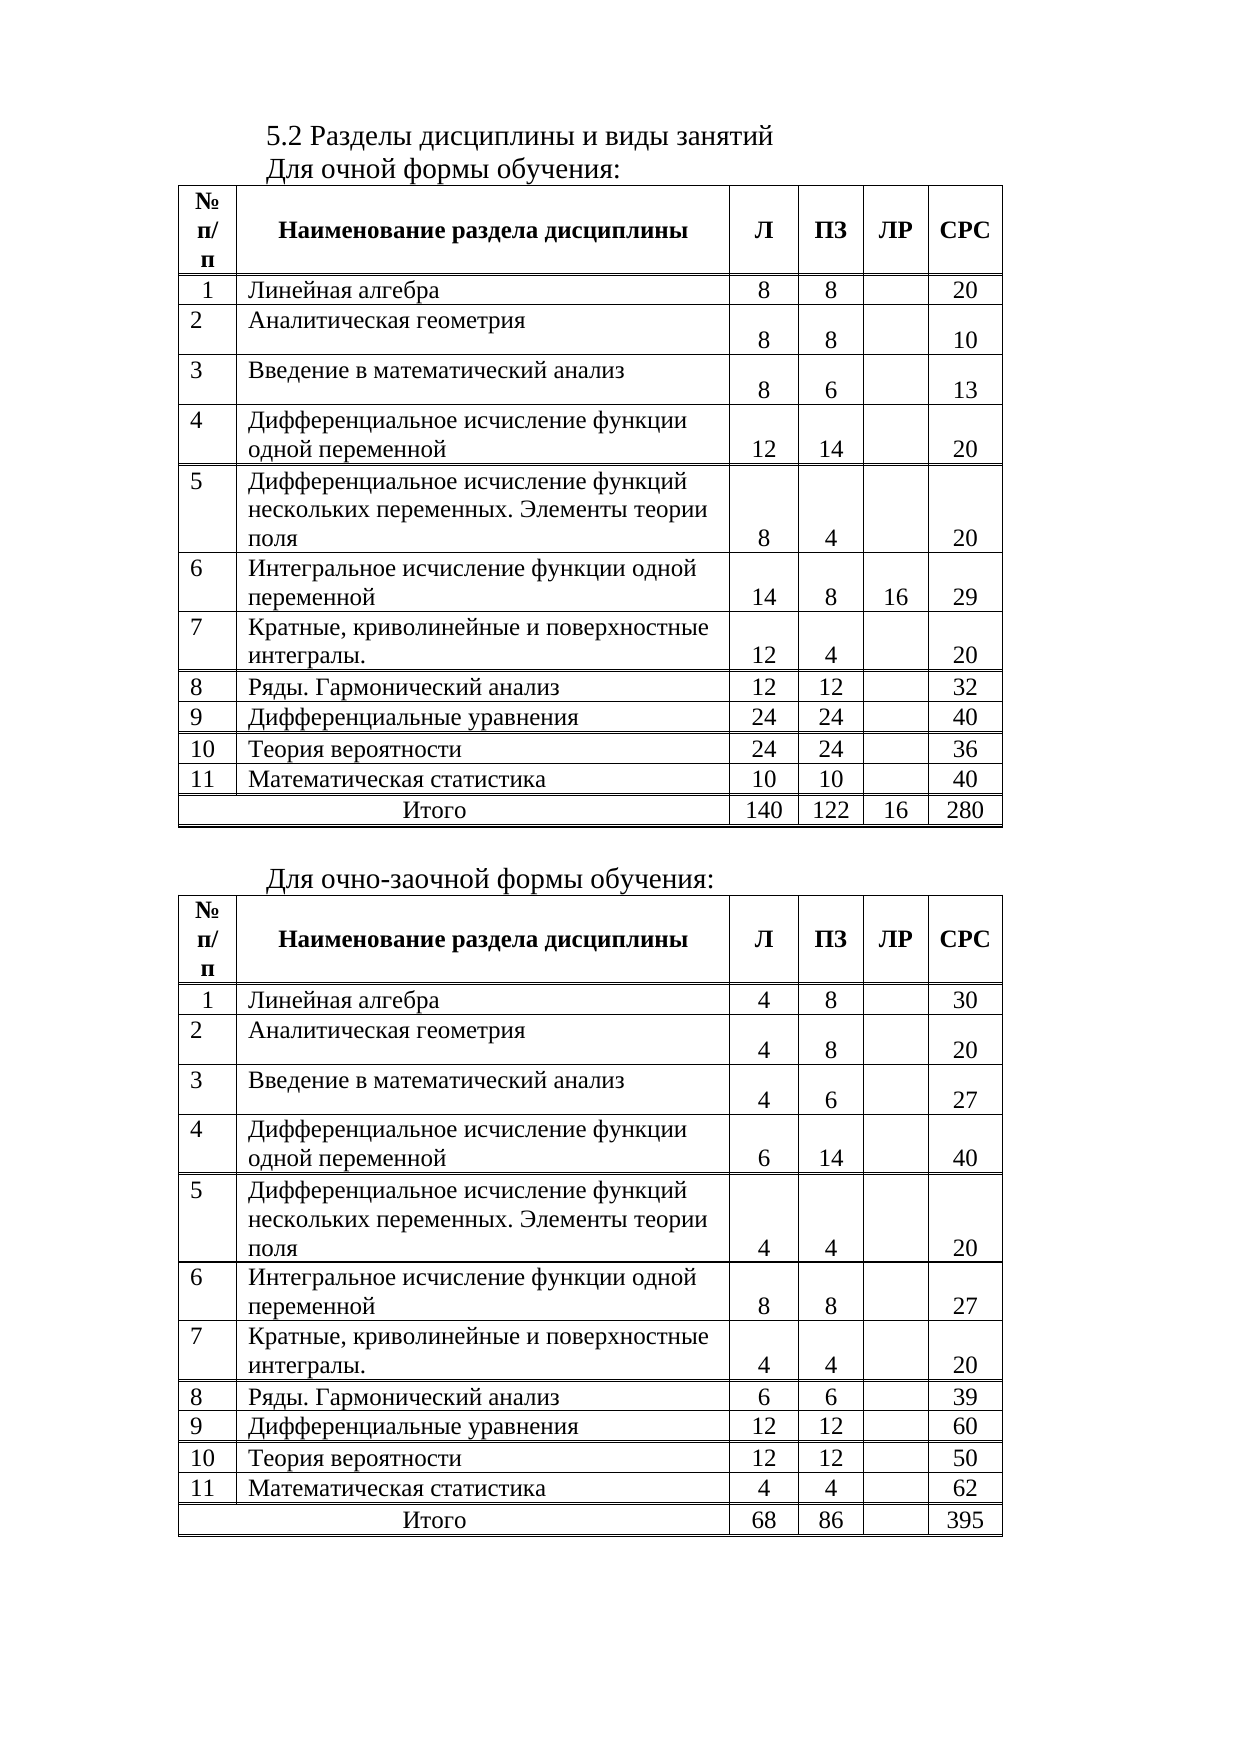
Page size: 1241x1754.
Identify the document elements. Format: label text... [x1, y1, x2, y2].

table_header СРС [929, 186, 1002, 272]
table_cell 5 [179, 1175, 236, 1261]
table_cell 20 [929, 405, 1002, 463]
table_cell 12 [799, 1443, 863, 1472]
table_cell [864, 355, 928, 404]
table_cell 24 [799, 702, 863, 731]
table_header № п/п [179, 896, 236, 982]
table_cell Введение в математический анализ [237, 355, 729, 404]
table_cell [864, 1015, 928, 1064]
table_cell 8 [730, 1263, 798, 1320]
table_cell 40 [929, 702, 1002, 731]
table_cell 4 [799, 1321, 863, 1378]
table_header Наименование раздела дисциплины [237, 896, 729, 982]
table_cell Интегральное исчисление функции одной переменной [237, 553, 729, 611]
table_cell [864, 1065, 928, 1113]
table_cell [864, 1473, 928, 1502]
table_cell 7 [179, 612, 236, 669]
table_cell 11 [179, 1473, 236, 1502]
table_cell 40 [929, 1115, 1002, 1172]
table_cell 8 [799, 553, 863, 611]
table_cell 12 [730, 1411, 798, 1440]
table_cell Аналитическая геометрия [237, 305, 729, 354]
table_cell 14 [799, 1115, 863, 1172]
table_cell 4 [730, 1321, 798, 1378]
table_cell 10 [730, 764, 798, 792]
table_cell 4 [799, 1175, 863, 1261]
table_cell 6 [799, 355, 863, 404]
table_cell 4 [799, 1473, 863, 1502]
table_cell [864, 612, 928, 669]
table_cell Кратные, криволинейные и поверхностные интегралы. [237, 1321, 729, 1378]
table_cell 50 [929, 1443, 1002, 1472]
table_cell 7 [179, 1321, 236, 1378]
table_cell 6 [730, 1382, 798, 1410]
table_cell 3 [179, 1065, 236, 1113]
table_cell 8 [730, 466, 798, 552]
table_cell [864, 1382, 928, 1410]
table_cell 4 [179, 405, 236, 463]
table_cell 4 [730, 1473, 798, 1502]
table_cell 8 [730, 305, 798, 354]
table_cell Линейная алгебра [237, 985, 729, 1014]
table_cell [864, 1505, 928, 1534]
table_cell Дифференциальное исчисление функций нескольких переменных. Элементы теории поля [237, 1175, 729, 1261]
table_cell 27 [929, 1065, 1002, 1113]
table_header Л [730, 896, 798, 982]
table_cell 14 [730, 553, 798, 611]
text 5.2 Разделы дисциплины и виды занятий [177, 118, 1152, 152]
table_header ПЗ [799, 186, 863, 272]
table_cell 14 [799, 405, 863, 463]
table_cell Математическая статистика [237, 1473, 729, 1502]
table_cell 6 [179, 553, 236, 611]
table_cell 10 [179, 1443, 236, 1472]
table_cell 24 [730, 734, 798, 763]
table_cell Итого [179, 1505, 729, 1534]
table_cell 280 [929, 796, 1002, 824]
table_cell 8 [179, 1382, 236, 1410]
table_cell 10 [179, 734, 236, 763]
table_cell Аналитическая геометрия [237, 1015, 729, 1064]
table_cell 9 [179, 1411, 236, 1440]
table_cell 8 [799, 1263, 863, 1320]
table_cell 3 [179, 355, 236, 404]
table_cell [864, 1411, 928, 1440]
table_cell 13 [929, 355, 1002, 404]
table_cell 62 [929, 1473, 1002, 1502]
table_cell [864, 1115, 928, 1172]
table_header № п/п [179, 186, 236, 272]
table_cell 4 [730, 985, 798, 1014]
table_cell Дифференциальные уравнения [237, 1411, 729, 1440]
table_cell Кратные, криволинейные и поверхностные интегралы. [237, 612, 729, 669]
table_cell 86 [799, 1505, 863, 1534]
table_cell Теория вероятности [237, 734, 729, 763]
table_cell 27 [929, 1263, 1002, 1320]
table_header ЛР [864, 186, 928, 272]
table_cell 9 [179, 702, 236, 731]
table_cell 6 [799, 1382, 863, 1410]
text Для очной формы обучения: [177, 152, 1152, 185]
table_cell 4 [730, 1065, 798, 1113]
table_cell 4 [730, 1175, 798, 1261]
table_cell [864, 702, 928, 731]
table_cell Ряды. Гармонический анализ [237, 672, 729, 701]
table_cell 12 [730, 1443, 798, 1472]
table_header ЛР [864, 896, 928, 982]
table_header ПЗ [799, 896, 863, 982]
table_cell 10 [929, 305, 1002, 354]
table_cell [864, 734, 928, 763]
table_cell [864, 1321, 928, 1378]
table_cell 60 [929, 1411, 1002, 1440]
table_cell 20 [929, 1321, 1002, 1378]
table_cell Ряды. Гармонический анализ [237, 1382, 729, 1410]
table_cell Дифференциальное исчисление функции одной переменной [237, 405, 729, 463]
table_cell 6 [730, 1115, 798, 1172]
table_cell 4 [730, 1015, 798, 1064]
table_cell 20 [929, 1015, 1002, 1064]
table_cell Введение в математический анализ [237, 1065, 729, 1113]
table_cell 8 [799, 276, 863, 304]
table_cell 10 [799, 764, 863, 792]
table_cell 12 [799, 1411, 863, 1440]
table_cell 24 [730, 702, 798, 731]
table_cell 20 [929, 466, 1002, 552]
table_cell 20 [929, 276, 1002, 304]
table_header Л [730, 186, 798, 272]
table_cell Математическая статистика [237, 764, 729, 792]
table_cell 4 [179, 1115, 236, 1172]
table_cell [864, 405, 928, 463]
table_cell Дифференциальные уравнения [237, 702, 729, 731]
table_cell 8 [179, 672, 236, 701]
table_cell 36 [929, 734, 1002, 763]
table_cell [864, 985, 928, 1014]
table_cell 29 [929, 553, 1002, 611]
table_cell 395 [929, 1505, 1002, 1534]
table_cell 8 [799, 1015, 863, 1064]
table_cell 68 [730, 1505, 798, 1534]
table_cell 12 [730, 672, 798, 701]
table_cell [864, 466, 928, 552]
table_cell 122 [799, 796, 863, 824]
table_cell [864, 672, 928, 701]
table_cell [864, 1263, 928, 1320]
table_cell 16 [864, 553, 928, 611]
table_cell 20 [929, 1175, 1002, 1261]
table_cell Дифференциальное исчисление функции одной переменной [237, 1115, 729, 1172]
table_cell Теория вероятности [237, 1443, 729, 1472]
table_cell 6 [179, 1263, 236, 1320]
table_cell 8 [799, 305, 863, 354]
table_cell 1 [179, 276, 236, 304]
table_cell 5 [179, 466, 236, 552]
table_cell 2 [179, 1015, 236, 1064]
table_cell 2 [179, 305, 236, 354]
table_cell 12 [730, 405, 798, 463]
table_cell [864, 1175, 928, 1261]
text Для очно-заочной формы обучения: [177, 861, 1152, 894]
table_cell 140 [730, 796, 798, 824]
table_cell 4 [799, 466, 863, 552]
table_cell 16 [864, 796, 928, 824]
table_cell 8 [799, 985, 863, 1014]
table_cell 6 [799, 1065, 863, 1113]
table_cell 20 [929, 612, 1002, 669]
table_cell [864, 305, 928, 354]
table_cell Дифференциальное исчисление функций нескольких переменных. Элементы теории поля [237, 466, 729, 552]
table_cell Линейная алгебра [237, 276, 729, 304]
table_cell [864, 764, 928, 792]
table_cell 32 [929, 672, 1002, 701]
table_cell 4 [799, 612, 863, 669]
table_cell 11 [179, 764, 236, 792]
table_cell [864, 276, 928, 304]
table_cell 12 [799, 672, 863, 701]
table_cell 12 [730, 612, 798, 669]
table_cell Интегральное исчисление функции одной переменной [237, 1263, 729, 1320]
table_cell 8 [730, 355, 798, 404]
table_header СРС [929, 896, 1002, 982]
table_cell 30 [929, 985, 1002, 1014]
table_cell 40 [929, 764, 1002, 792]
table_header Наименование раздела дисциплины [237, 186, 729, 272]
table_cell 24 [799, 734, 863, 763]
table_cell Итого [179, 796, 729, 824]
table_cell 8 [730, 276, 798, 304]
table_cell [864, 1443, 928, 1472]
table_cell 39 [929, 1382, 1002, 1410]
table_cell 1 [179, 985, 236, 1014]
